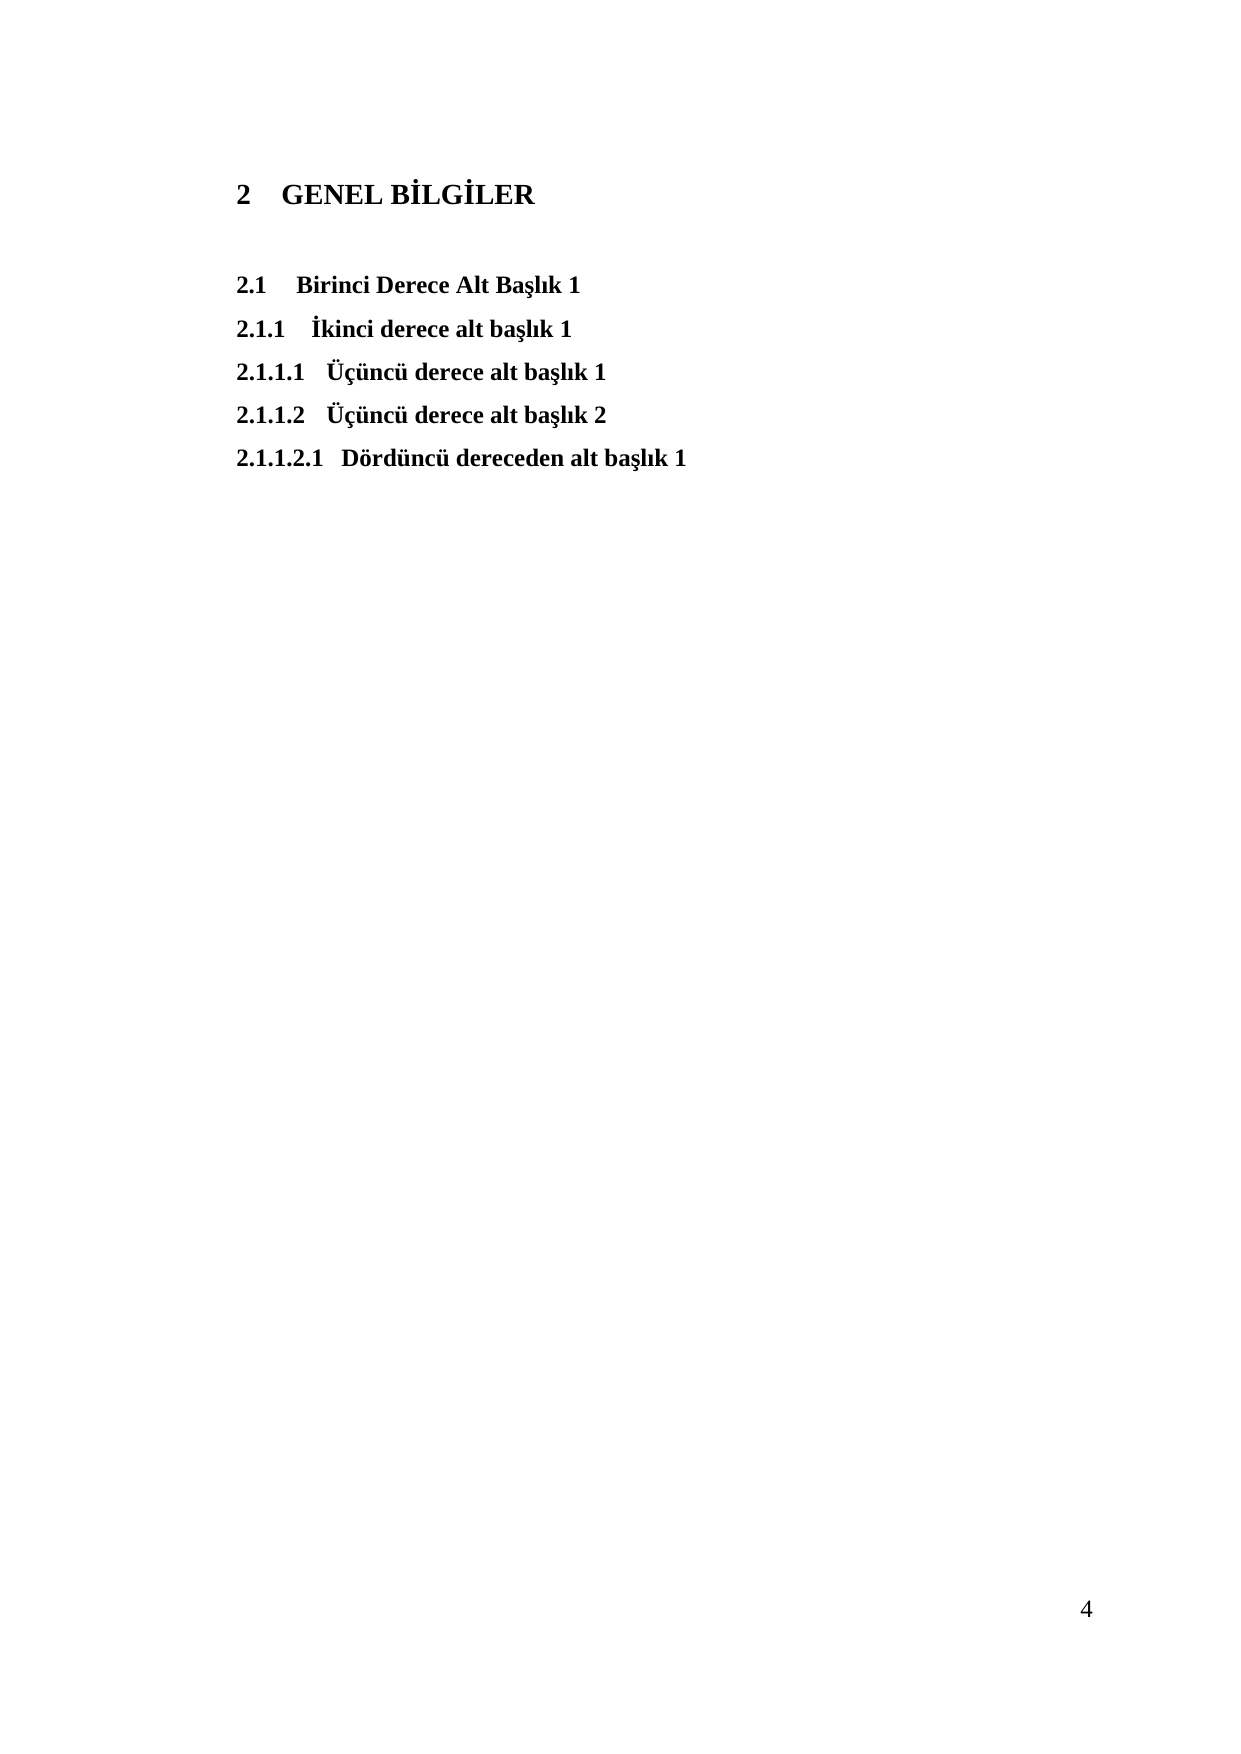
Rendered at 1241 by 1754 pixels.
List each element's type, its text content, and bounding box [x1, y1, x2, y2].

subtitle Birinci Derece Alt Başlık 1 [236, 271, 1092, 299]
subtitle Üçüncü derece alt başlık 2 [236, 400, 1092, 429]
subtitle Üçüncü derece alt başlık 1 [236, 357, 1092, 386]
subtitle Dördüncü dereceden alt başlık 1 [236, 443, 1092, 472]
subtitle GENEL BİLGİLER [236, 177, 1092, 211]
subtitle İkinci derece alt başlık 1 [236, 314, 1092, 342]
